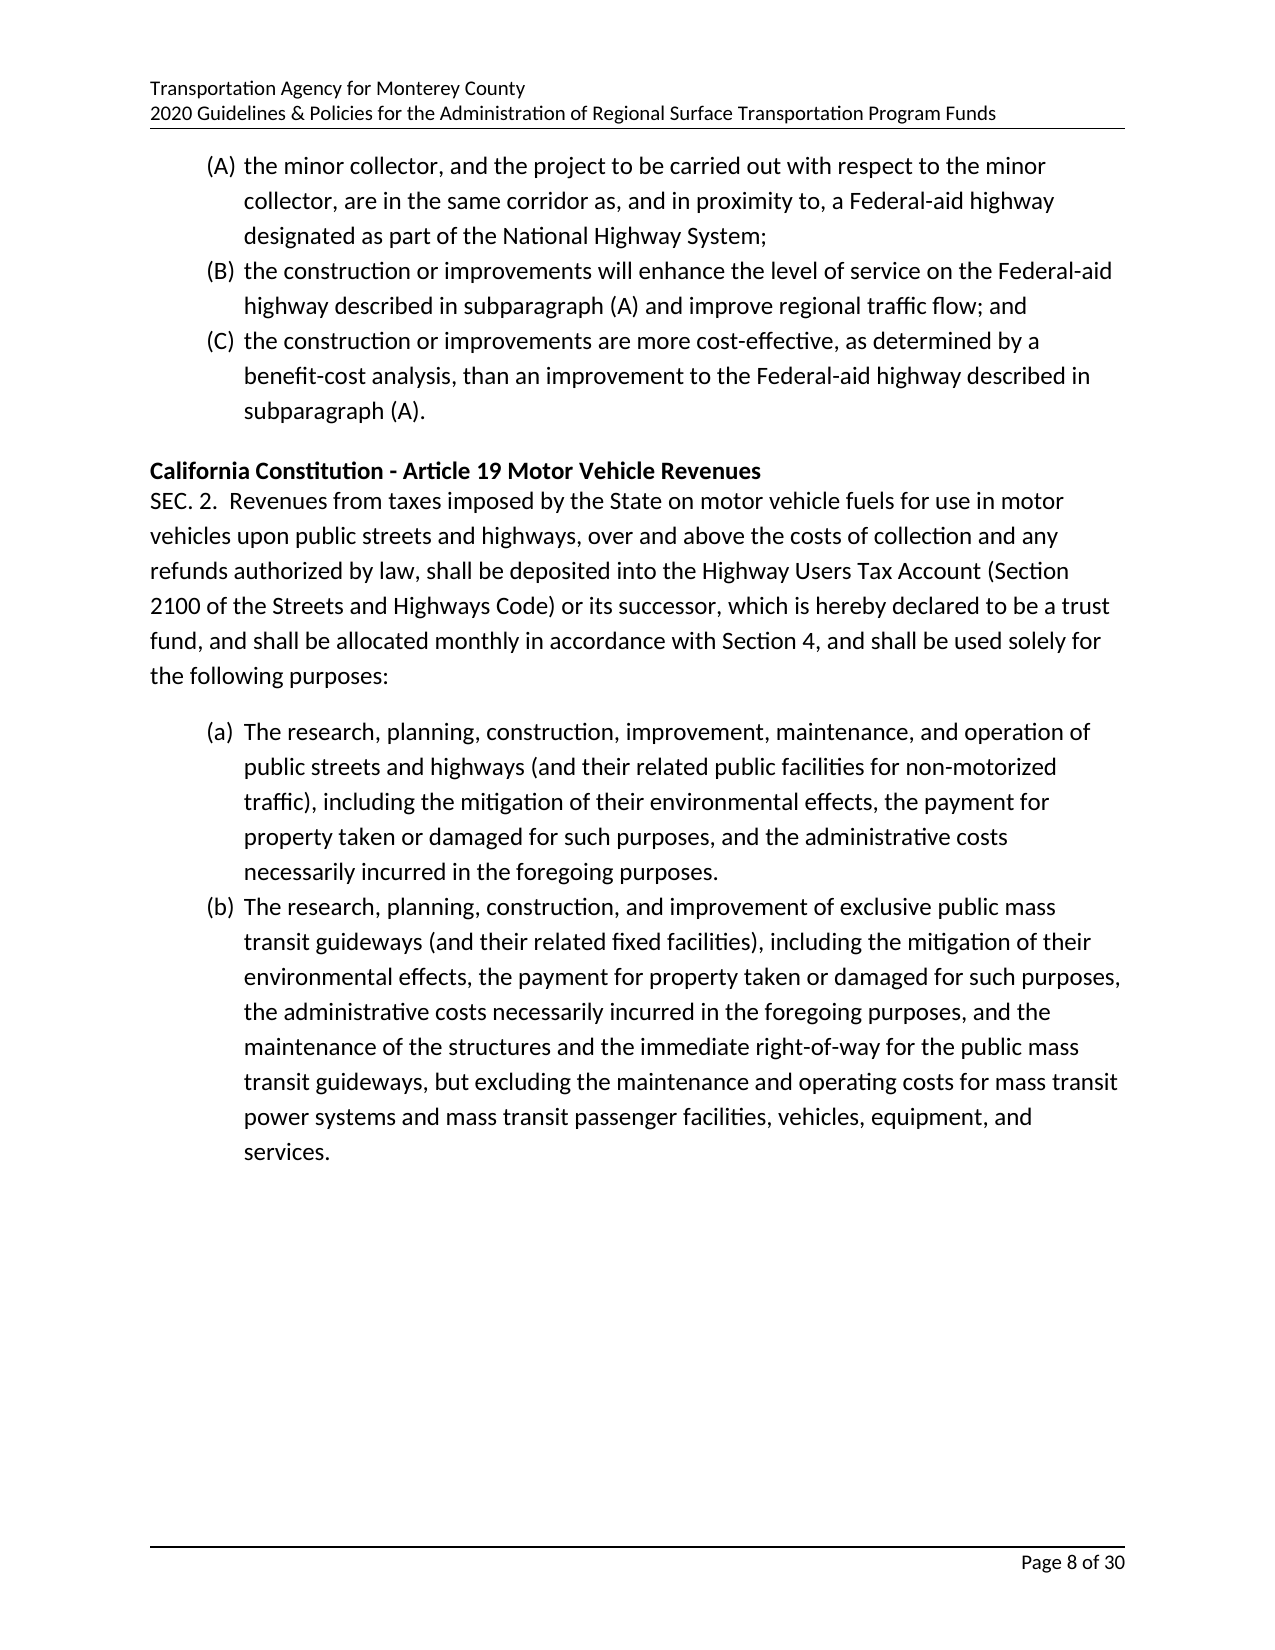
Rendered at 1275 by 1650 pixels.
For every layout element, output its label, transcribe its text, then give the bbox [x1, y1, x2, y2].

list The research, planning, construction, and improvement of exclusive public mass transit guideways (and their related fixed facilities), including the mitigation of their environmental effects, the payment for property taken or damaged for such purposes, the administrative costs necessarily incurred in the foregoing purposes, and the maintenance of the structures and the immediate right-of-way for the public mass transit guideways, but excluding the maintenance and operating costs for mass transit power systems and mass transit passenger facilities, vehicles, equipment, and services. [206, 891, 1125, 1167]
list the construction or improvements are more cost-effective, as determined by a benefit-cost analysis, than an improvement to the Federal-aid highway described in subparagraph (A). [206, 325, 1125, 426]
list the construction or improvements will enhance the level of service on the Federal-aid highway described in subparagraph (A) and improve regional traffic flow; and [206, 255, 1125, 321]
list The research, planning, construction, improvement, maintenance, and operation of public streets and highways (and their related public facilities for non-motorized traffic), including the mitigation of their environmental effects, the payment for property taken or damaged for such purposes, and the administrative costs necessarily incurred in the foregoing purposes. [206, 716, 1125, 887]
list the minor collector, and the project to be carried out with respect to the minor collector, are in the same corridor as, and in proximity to, a Federal-aid highway designated as part of the National Highway System; [206, 150, 1125, 251]
text SEC. 2. Revenues from taxes imposed by the State on motor vehicle fuels for use in motor vehicles upon public streets and highways, over and above the costs of collection and any refunds authorized by law, shall be deposited into the Highway Users Tax Account (Section 2100 of the Streets and Highways Code) or its successor, which is hereby declared to be a trust fund, and shall be allocated monthly in accordance with Section 4, and shall be used solely for the following purposes: [150, 486, 1125, 691]
subtitle California Constitution - Article 19 Motor Vehicle Revenues [150, 455, 1125, 486]
